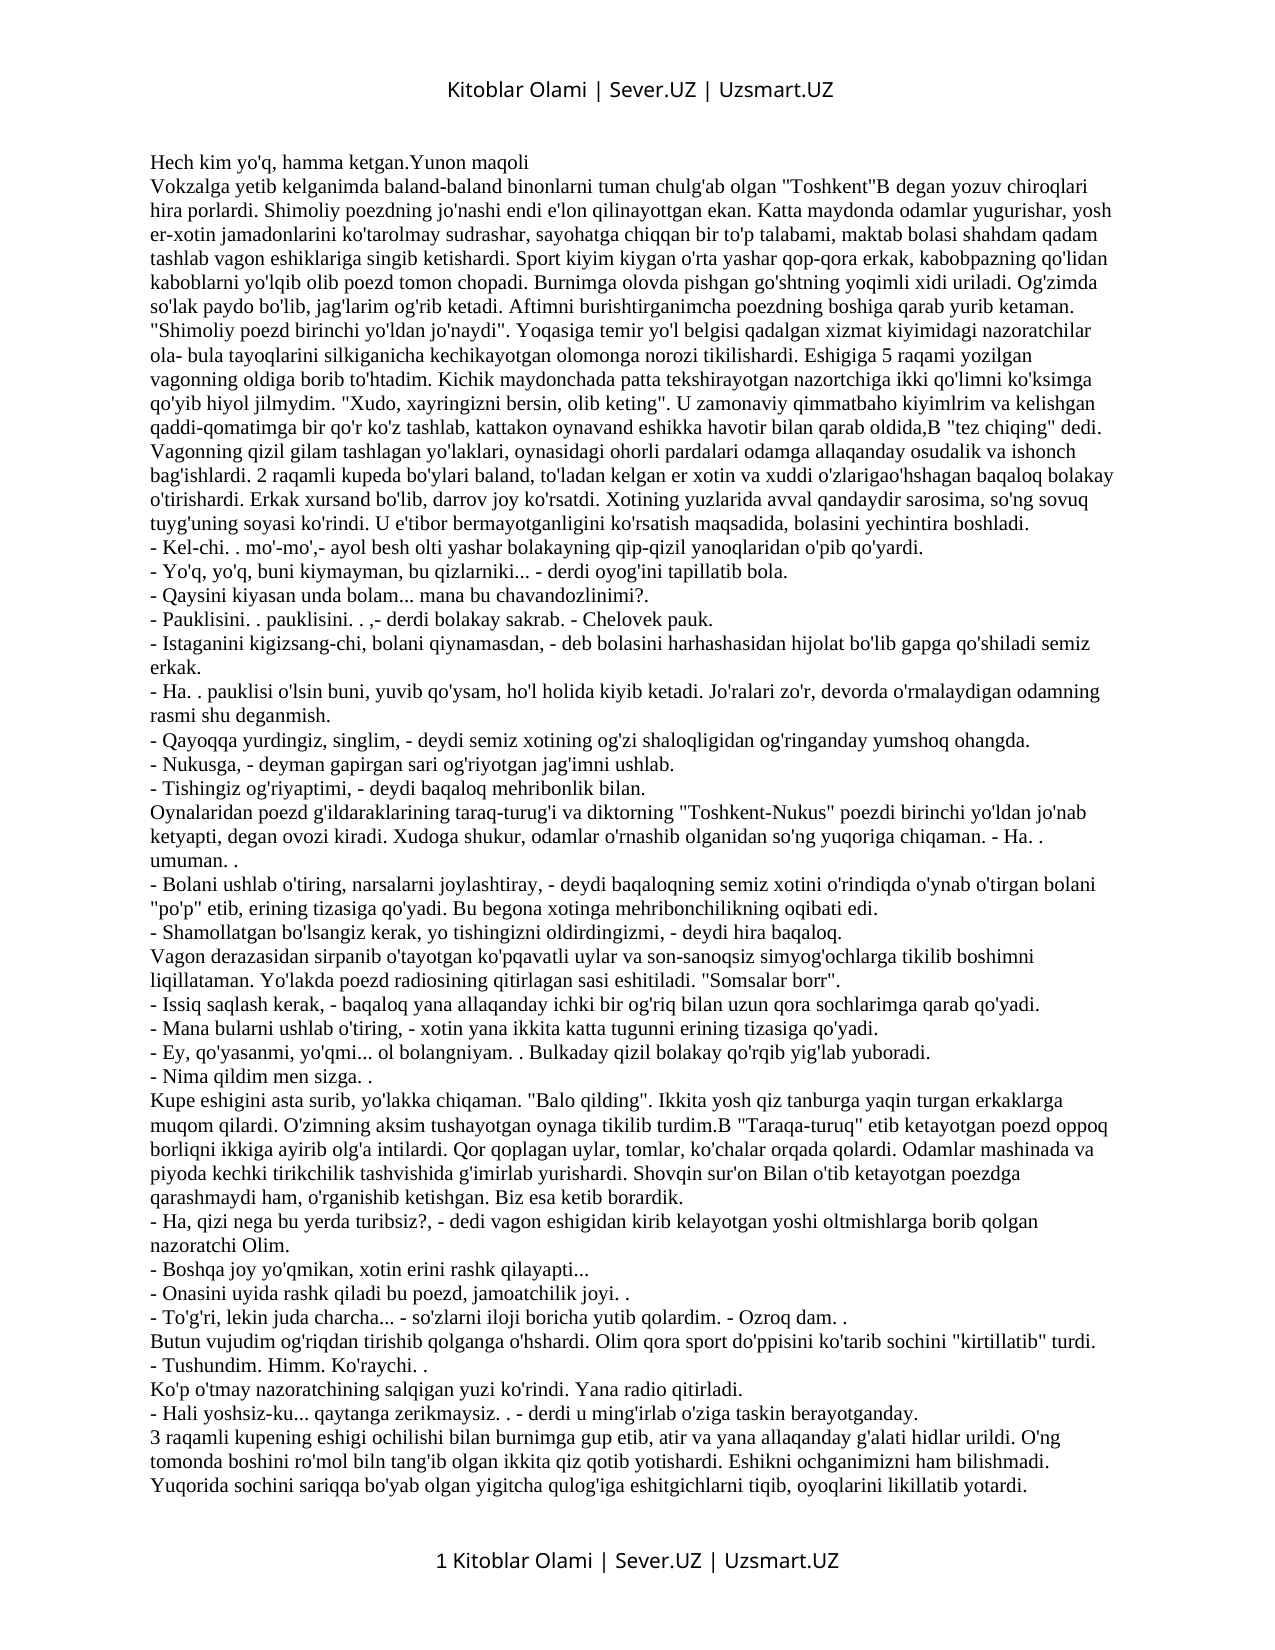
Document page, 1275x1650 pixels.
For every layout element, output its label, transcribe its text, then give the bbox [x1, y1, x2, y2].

text - Bolani ushlab o'tiring, narsalarni joylashtiray, - deydi baqaloqning semiz xotini o'rindiqda o'ynab o'tirgan bolani "po'p" etib, erining tizasiga qo'yadi. Bu begona xotinga mehribonchilikning oqibati edi. [150, 872, 1125, 920]
text - Qayoqqa yurdingiz, singlim, - deydi semiz xotining og'zi shaloqligidan og'ringanday yumshoq ohangda. [150, 727, 1125, 752]
text - Ey, qo'yasanmi, yo'qmi... ol bolangniyam. . Bulkaday qizil bolakay qo'rqib yig'lab yuboradi. [150, 1040, 1125, 1064]
text - Istaganini kigizsang-chi, bolani qiynamasdan, - deb bolasini harhashasidan hijolat bo'lib gapga qo'shiladi semiz erkak. [150, 631, 1125, 679]
text - Shamollatgan bo'lsangiz kerak, yo tishingizni oldirdingizmi, - deydi hira baqaloq. [150, 920, 1125, 944]
text - Kel-chi. . mo'-mo',- ayol besh olti yashar bolakayning qip-qizil yanoqlaridan o'pib qo'yardi. [150, 535, 1125, 559]
text - Qaysini kiyasan unda bolam... mana bu chavandozlinimi?. [150, 583, 1125, 607]
text - Nukusga, - deyman gapirgan sari og'riyotgan jag'imni ushlab. [150, 752, 1125, 776]
text Vagon derazasidan sirpanib o'tayotgan ko'pqavatli uylar va son-sanoqsiz simyog'ochlarga tikilib boshimni liqillataman. Yo'lakda poezd radiosining qitirlagan sasi eshitiladi. "Somsalar borr". [150, 944, 1125, 992]
text Vokzalga yetib kelganimda baland-baland binonlarni tuman chulg'ab olgan "Toshkent"В degan yozuv chiroqlari hira porlardi. Shimoliy poezdning jo'nashi endi e'lon qilinayottgan ekan. Katta maydonda odamlar yugurishar, yosh er-xotin jamadonlarini ko'tarolmay sudrashar, sayohatga chiqqan bir to'p talabami, maktab bolasi shahdam qadam tashlab vagon eshiklariga singib ketishardi. Sport kiyim kiygan o'rta yashar qop-qora erkak, kabobpazning qo'lidan kaboblarni yo'lqib olib poezd tomon chopadi. Burnimga olovda pishgan go'shtning yoqimli xidi uriladi. Og'zimda so'lak paydo bo'lib, jag'larim og'rib ketadi. Aftimni burishtirganimcha poezdning boshiga qarab yurib ketaman. "Shimoliy poezd birinchi yo'ldan jo'naydi". Yoqasiga temir yo'l belgisi qadalgan xizmat kiyimidagi nazoratchilar ola- bula tayoqlarini silkiganicha kechikayotgan olomonga norozi tikilishardi. Eshigiga 5 raqami yozilgan vagonning oldiga borib to'htadim. Kichik maydonchada patta tekshirayotgan nazortchiga ikki qo'limni ko'ksimga qo'yib hiyol jilmydim. "Xudo, xayringizni bersin, olib keting". U zamonaviy qimmatbaho kiyimlrim va kelishgan qaddi-qomatimga bir qo'r ko'z tashlab, kattakon oynavand eshikka havotir bilan qarab oldida,В "tez chiqing" dedi. Vagonning qizil gilam tashlagan yo'laklari, oynasidagi ohorli pardalari odamga allaqanday osudalik va ishonch bag'ishlardi. 2 raqamli kupeda bo'ylari baland, to'ladan kelgan er xotin va xuddi o'zlarigao'hshagan baqaloq bolakay o'tirishardi. Erkak xursand bo'lib, darrov joy ko'rsatdi. Xotining yuzlarida avval qandaydir sarosima, so'ng sovuq tuyg'uning soyasi ko'rindi. U e'tibor bermayotganligini ko'rsatish maqsadida, bolasini yechintira boshladi. [150, 174, 1125, 535]
text - Pauklisini. . pauklisini. . ,- derdi bolakay sakrab. - Chelovek pauk. [150, 607, 1125, 631]
text Oynalaridan poezd g'ildaraklarining taraq-turug'i va diktorning "Toshkent-Nukus" poezdi birinchi yo'ldan jo'nab ketyapti, degan ovozi kiradi. Xudoga shukur, odamlar o'rnashib olganidan so'ng yuqoriga chiqaman. - Ha. . umuman. . [150, 800, 1125, 872]
text - Hali yoshsiz-ku... qaytanga zerikmaysiz. . - derdi u ming'irlab o'ziga taskin berayotganday. [150, 1401, 1125, 1425]
text Hech kim yo'q, hamma ketgan.Yunon maqoli [150, 150, 1125, 174]
text - Issiq saqlash kerak, - baqaloq yana allaqanday ichki bir og'riq bilan uzun qora sochlarimga qarab qo'yadi. [150, 992, 1125, 1016]
text Ko'p o'tmay nazoratchining salqigan yuzi ko'rindi. Yana radio qitirladi. [150, 1377, 1125, 1401]
text - Onasini uyida rashk qiladi bu poezd, jamoatchilik joyi. . [150, 1281, 1125, 1305]
text - Nima qildim men sizga. . [150, 1064, 1125, 1088]
text - Tushundim. Himm. Ko'raychi. . [150, 1353, 1125, 1377]
text - Mana bularni ushlab o'tiring, - xotin yana ikkita katta tugunni erining tizasiga qo'yadi. [150, 1016, 1125, 1040]
text - Ha. . pauklisi o'lsin buni, yuvib qo'ysam, ho'l holida kiyib ketadi. Jo'ralari zo'r, devorda o'rmalaydigan odamning rasmi shu deganmish. [150, 679, 1125, 727]
text Butun vujudim og'riqdan tirishib qolganga o'hshardi. Olim qora sport do'ppisini ko'tarib sochini "kirtillatib" turdi. [150, 1329, 1125, 1353]
text - Tishingiz og'riyaptimi, - deydi baqaloq mehribonlik bilan. [150, 776, 1125, 800]
text 3 raqamli kupening eshigi ochilishi bilan burnimga gup etib, atir va yana allaqanday g'alati hidlar urildi. O'ng tomonda boshini ro'mol biln tang'ib olgan ikkita qiz qotib yotishardi. Eshikni ochganimizni ham bilishmadi. Yuqorida sochini sariqqa bo'yab olgan yigitcha qulog'iga eshitgichlarni tiqib, oyoqlarini likillatib yotardi. [150, 1425, 1125, 1497]
text - Ha, qizi nega bu yerda turibsiz?, - dedi vagon eshigidan kirib kelayotgan yoshi oltmishlarga borib qolgan nazoratchi Olim. [150, 1209, 1125, 1257]
text - Boshqa joy yo'qmikan, xotin erini rashk qilayapti... [150, 1257, 1125, 1281]
text - Yo'q, yo'q, buni kiymayman, bu qizlarniki... - derdi oyog'ini tapillatib bola. [150, 559, 1125, 583]
text - To'g'ri, lekin juda charcha... - so'zlarni iloji boricha yutib qolardim. - Ozroq dam. . [150, 1305, 1125, 1329]
text Kupe eshigini asta surib, yo'lakka chiqaman. "Balo qilding". Ikkita yosh qiz tanburga yaqin turgan erkaklarga muqom qilardi. O'zimning aksim tushayotgan oynaga tikilib turdim.В "Taraqa-turuq" etib ketayotgan poezd oppoq borliqni ikkiga ayirib olg'a intilardi. Qor qoplagan uylar, tomlar, ko'chalar orqada qolardi. Odamlar mashinada va piyoda kechki tirikchilik tashvishida g'imirlab yurishardi. Shovqin sur'on Bilan o'tib ketayotgan poezdga qarashmaydi ham, o'rganishib ketishgan. Biz esa ketib borardik. [150, 1088, 1125, 1209]
